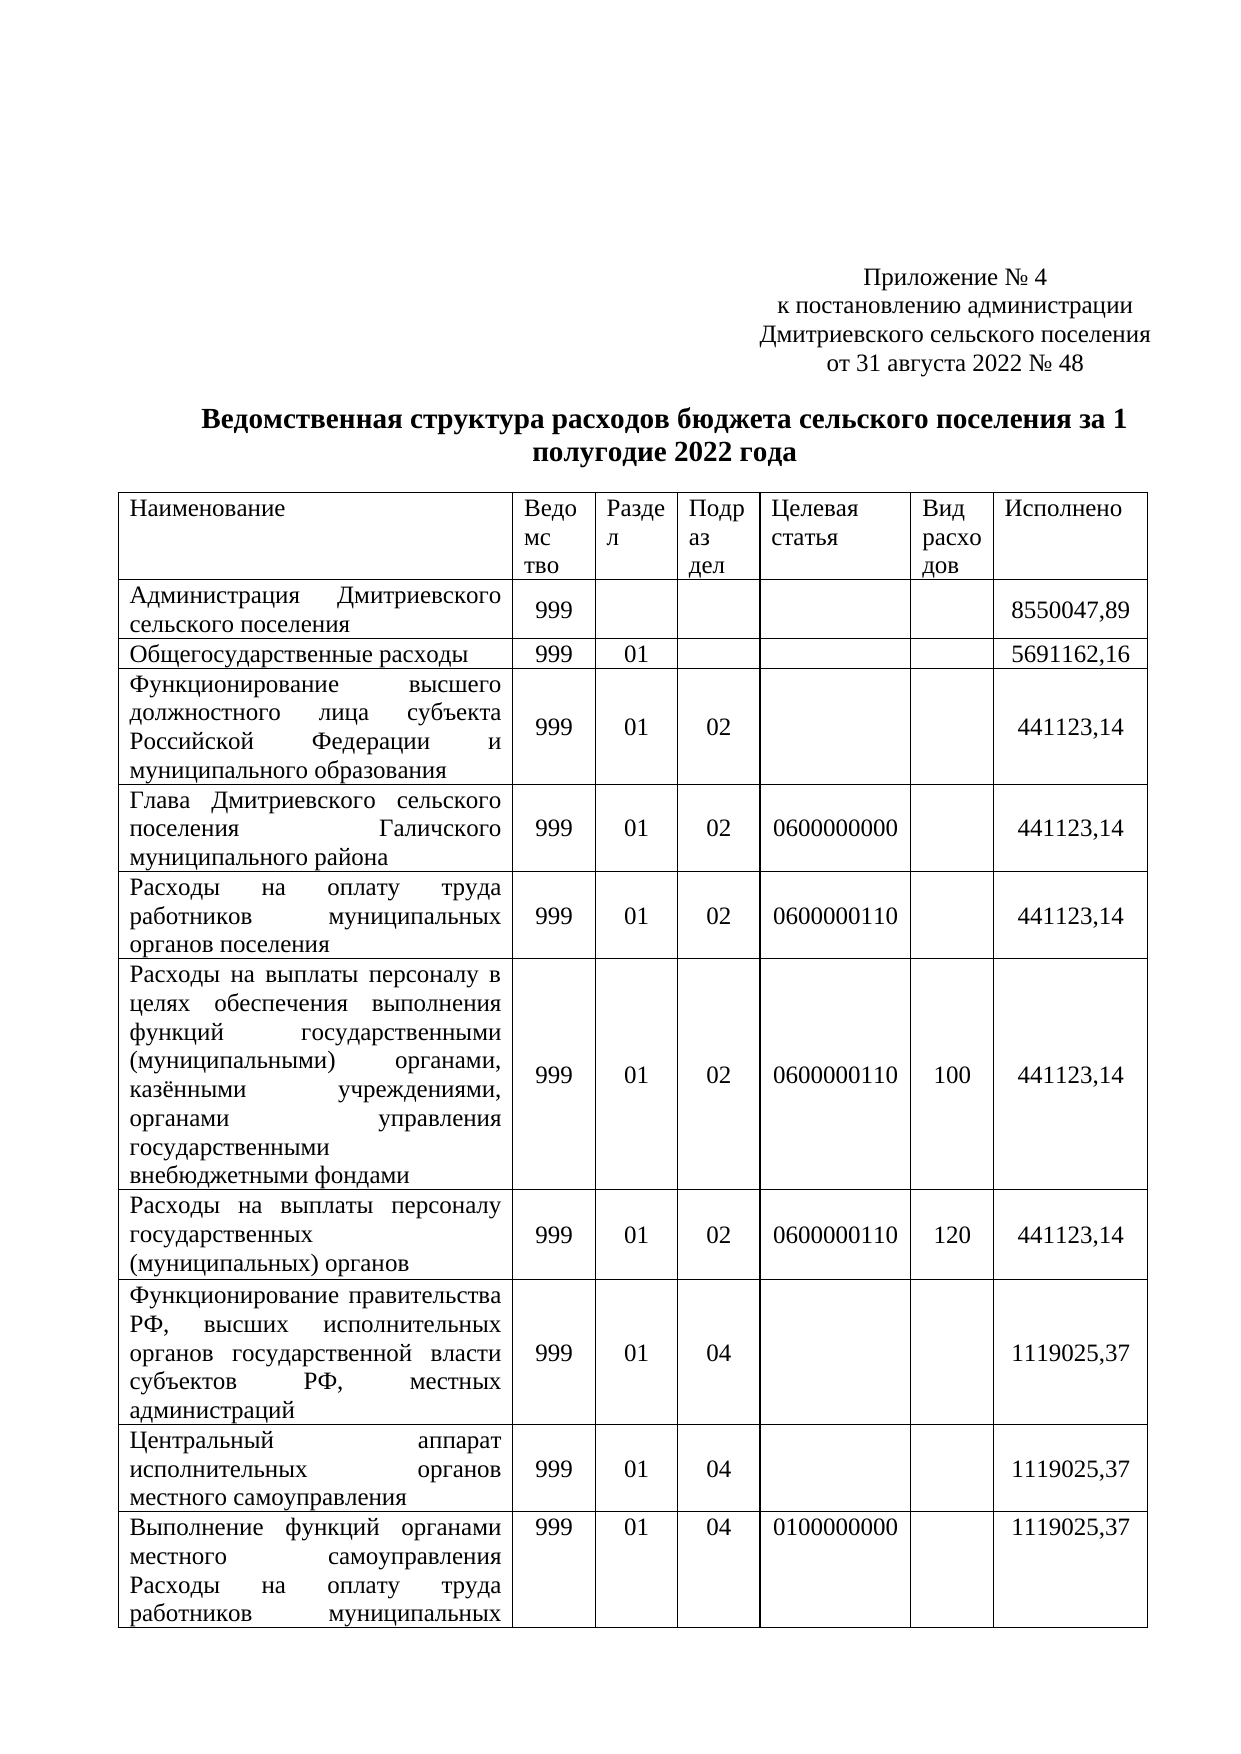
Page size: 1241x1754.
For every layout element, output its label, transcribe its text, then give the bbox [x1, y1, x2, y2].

table_cell 01 [596, 1512, 677, 1627]
table_cell 0100000000 [761, 1512, 910, 1627]
table_cell 0600000110 [761, 1190, 910, 1279]
table_cell 441123,14 [994, 785, 1147, 871]
table_cell [761, 580, 910, 638]
table_cell 04 [678, 1425, 759, 1511]
table_cell [761, 669, 910, 784]
table_cell 01 [596, 1425, 677, 1511]
table_cell 8550047,89 [994, 580, 1147, 638]
table_cell 441123,14 [994, 872, 1147, 958]
table_cell Функционирование правительства РФ, высших исполнительных органов государственной власти субъектов РФ, местных администраций [119, 1280, 512, 1424]
table_cell 02 [678, 785, 759, 871]
table_cell 01 [596, 872, 677, 958]
table_cell [911, 580, 993, 638]
table_cell [911, 1425, 993, 1511]
table_header Подраз дел [678, 493, 759, 579]
table_header Наименование [119, 493, 512, 579]
table_cell Расходы на выплаты персоналу государственных (муниципальных) органов [119, 1190, 512, 1279]
text от 31 августа 2022 № 48 [758, 348, 1152, 377]
table_cell 441123,14 [994, 959, 1147, 1189]
table_cell [596, 580, 677, 638]
table_cell [911, 639, 993, 668]
table_cell Функционирование высшего должностного лица субъекта Российской Федерации и муниципального образования [119, 669, 512, 784]
table_cell 02 [678, 959, 759, 1189]
text к постановлению администрации [758, 291, 1152, 319]
table_cell [678, 580, 759, 638]
table_cell 04 [678, 1280, 759, 1424]
text Дмитриевского сельского поселения [758, 319, 1152, 348]
table_cell [678, 639, 759, 668]
table_cell Выполнение функций органами местного самоуправления Расходы на оплату труда работников муниципальных органов поселения [119, 1512, 512, 1627]
table_cell 100 [911, 959, 993, 1189]
table_cell 999 [513, 1512, 595, 1627]
table_cell Администрация Дмитриевского сельского поселения [119, 580, 512, 638]
table_cell 02 [678, 872, 759, 958]
table_cell [911, 1512, 993, 1627]
table_header Исполнено [994, 493, 1147, 579]
text Приложение № 4 [758, 262, 1152, 291]
table_header Вид расходов [911, 493, 993, 579]
table_cell 1119025,37 [994, 1512, 1147, 1627]
table_cell 999 [513, 959, 595, 1189]
table_cell [911, 669, 993, 784]
table_cell 04 [678, 1512, 759, 1627]
table_cell [761, 639, 910, 668]
table_cell 999 [513, 1280, 595, 1424]
table_cell 0600000000 [761, 785, 910, 871]
table_cell Общегосударственные расходы [119, 639, 512, 668]
table_cell 01 [596, 785, 677, 871]
table_cell 999 [513, 785, 595, 871]
table_cell 999 [513, 1190, 595, 1279]
table_cell 01 [596, 1280, 677, 1424]
table_cell 999 [513, 580, 595, 638]
table_cell Глава Дмитриевского сельского поселения Галичского муниципального района [119, 785, 512, 871]
table_cell 1119025,37 [994, 1425, 1147, 1511]
table_cell 0600000110 [761, 959, 910, 1189]
table_cell 0600000110 [761, 872, 910, 958]
table_cell [911, 785, 993, 871]
table_cell Расходы на оплату труда работников муниципальных органов поселения [119, 872, 512, 958]
table_cell 999 [513, 669, 595, 784]
table_cell 999 [513, 872, 595, 958]
table_cell 01 [596, 669, 677, 784]
table_cell 1119025,37 [994, 1280, 1147, 1424]
table_header Ведомс тво [513, 493, 595, 579]
table_cell 999 [513, 639, 595, 668]
table_cell Центральный аппарат исполнительных органов местного самоуправления [119, 1425, 512, 1511]
table_cell 02 [678, 1190, 759, 1279]
table_cell 999 [513, 1425, 595, 1511]
table_cell 5691162,16 [994, 639, 1147, 668]
table_cell Расходы на выплаты персоналу в целях обеспечения выполнения функций государственными (муниципальными) органами, казёнными учреждениями, органами управления государственными внебюджетными фондами [119, 959, 512, 1189]
table_cell 441123,14 [994, 669, 1147, 784]
table_cell 02 [678, 669, 759, 784]
table_cell 01 [596, 959, 677, 1189]
table_header Раздел [596, 493, 677, 579]
table_cell 01 [596, 1190, 677, 1279]
table_cell [911, 872, 993, 958]
table_cell [911, 1280, 993, 1424]
table_cell [761, 1425, 910, 1511]
text Ведомственная структура расходов бюджета сельского поселения за 1 полугодие 2022 года [177, 401, 1152, 468]
table_cell [761, 1280, 910, 1424]
table_cell 120 [911, 1190, 993, 1279]
table_cell 441123,14 [994, 1190, 1147, 1279]
table_header Целевая статья [761, 493, 910, 579]
table_cell 01 [596, 639, 677, 668]
